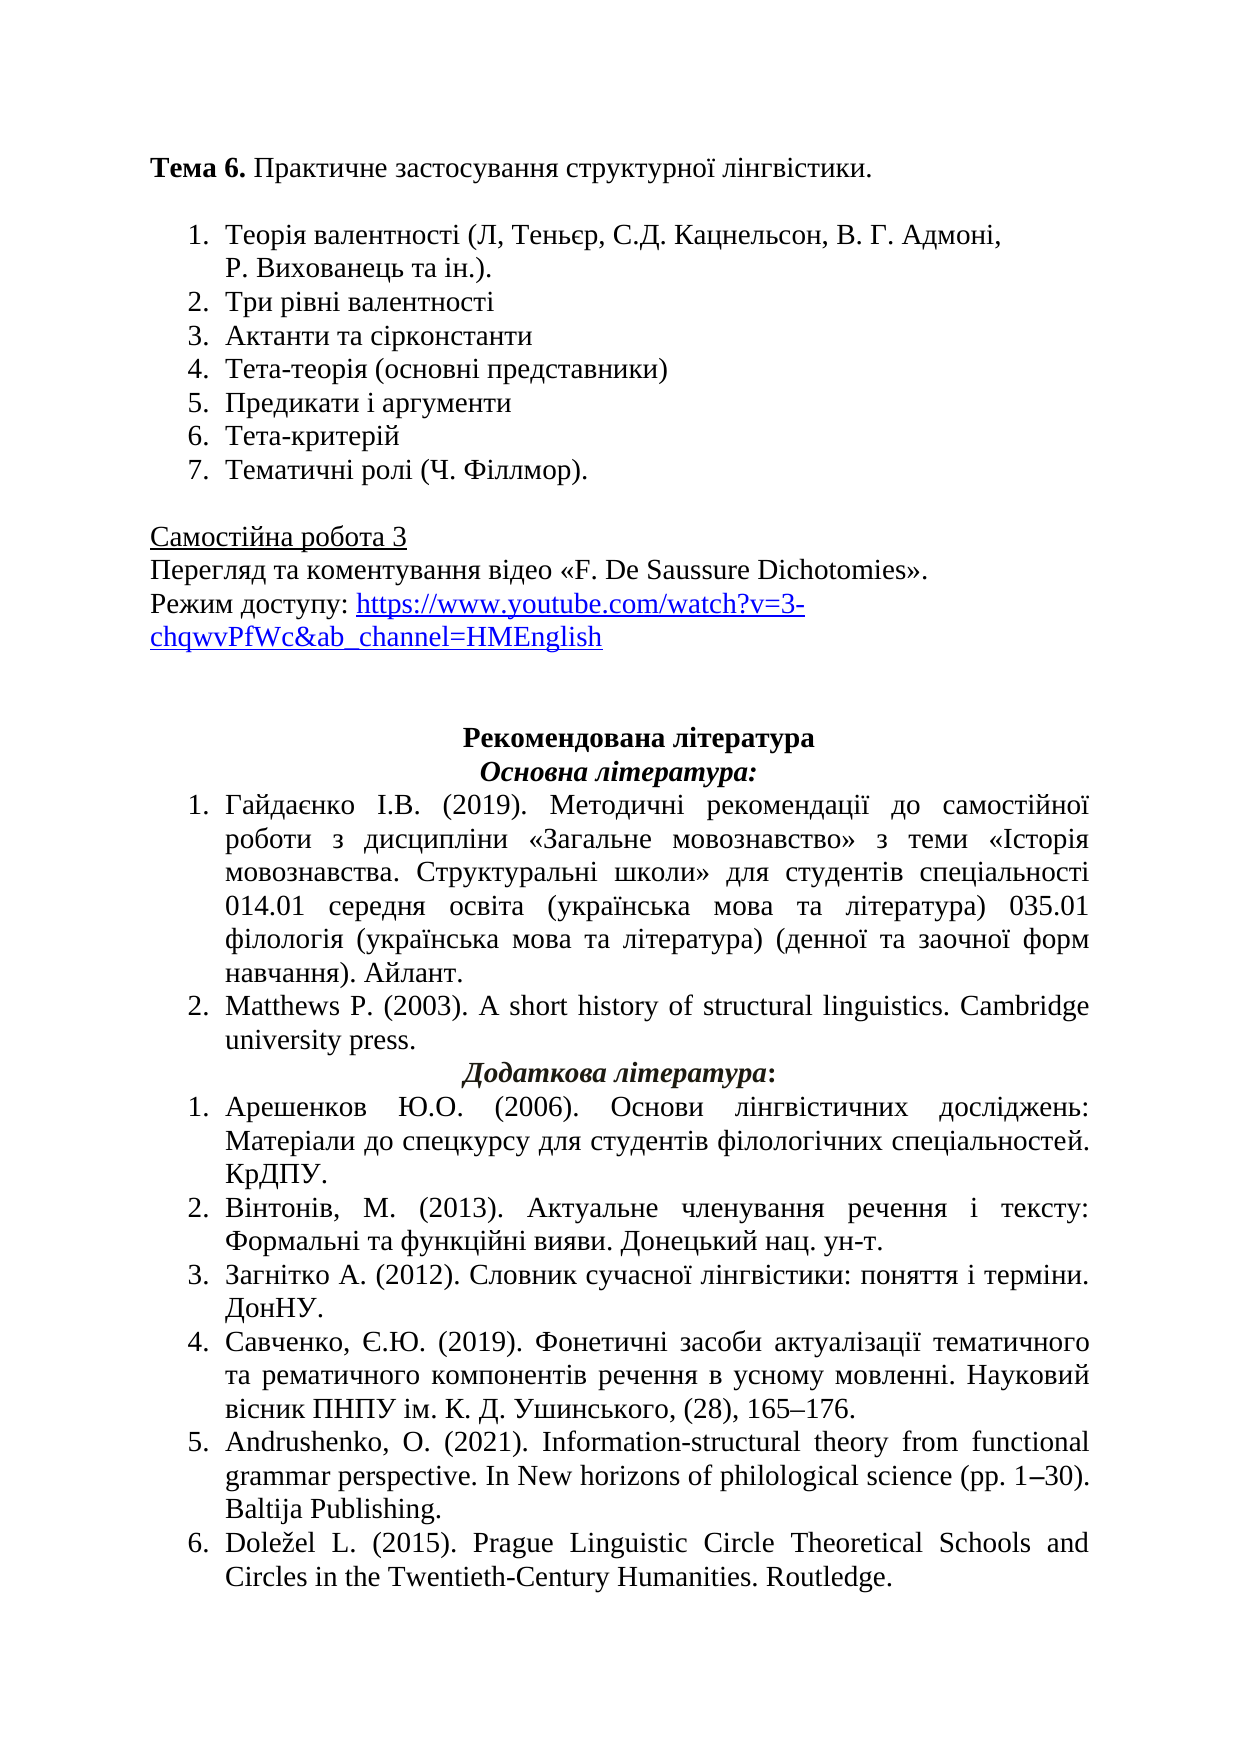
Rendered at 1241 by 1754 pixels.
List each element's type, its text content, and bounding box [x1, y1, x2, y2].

text Р. Вихованець та ін.). [225, 251, 1090, 284]
text Основна література: [150, 754, 1090, 787]
list Тета-критерій [187, 418, 1090, 452]
list Предикати і аргументи [187, 385, 1090, 418]
list Теорія валентності (Л, Теньєр, С.Д. Кацнельсон, В. Г. Адмоні, [187, 217, 1090, 251]
list Три рівні валентності [187, 284, 1090, 318]
text Самостійна робота 3 [150, 519, 1090, 552]
list Andrushenko, O. (2021). Information-structural theory from functional grammar perspective. In New horizons of philological science (pp. 1–30). Baltija Publishing. [187, 1424, 1090, 1525]
list Doležel L. (2015). Prague Linguistic Circle Theoretical Schools and Circles in the Twentieth-Century Humanities. Routledge. [187, 1525, 1090, 1592]
list Гайдаєнко І.В. (2019). Методичні рекомендації до самостійної роботи з дисципліни «Загальне мовознавство» з теми «Історія мовознавства. Структуральні школи» для студентів спеціальності 014.01 середня освіта (українська мова та література) 035.01 філологія (українська мова та література) (денної та заочної форм навчання). Айлант. [187, 787, 1090, 988]
text Тема 6. Практичне застосування структурної лінгвістики. [150, 150, 1090, 183]
list Тематичні ролі (Ч. Філлмор). [187, 452, 1090, 485]
list Вінтонів, М. (2013). Актуальне членування речення і тексту: Формальні та функційні вияви. Донецький нац. ун-т. [187, 1190, 1090, 1257]
list Савченко, Є.Ю. (2019). Фонетичні засоби актуалізації тематичного та рематичного компонентів речення в усному мовленні. Науковий вісник ПНПУ ім. К. Д. Ушинського, (28), 165–176. [187, 1324, 1090, 1424]
list Актанти та сірконстанти [187, 318, 1090, 351]
list Арешенков Ю.О. (2006). Основи лінгвістичних досліджень: Матеріали до спецкурсу для студентів філологічних спеціальностей. КрДПУ. [187, 1089, 1090, 1190]
list Тета-теорія (основні представники) [187, 351, 1090, 385]
text Перегляд та коментування відео «F. De Saussure Dichotomies». [150, 552, 1090, 586]
text Режим доступу: https://www.youtube.com/watch?v=3-chqwvPfWc&ab_channel=HMEnglish [150, 586, 1090, 653]
text Рекомендована література [187, 720, 1090, 754]
list Загнітко А. (2012). Словник сучасної лінгвістики: поняття і терміни. ДонНУ. [187, 1257, 1090, 1324]
text Додаткова література: [150, 1056, 1090, 1089]
list Matthews P. (2003). A short history of structural linguistics. Cambridge university press. [187, 988, 1090, 1056]
